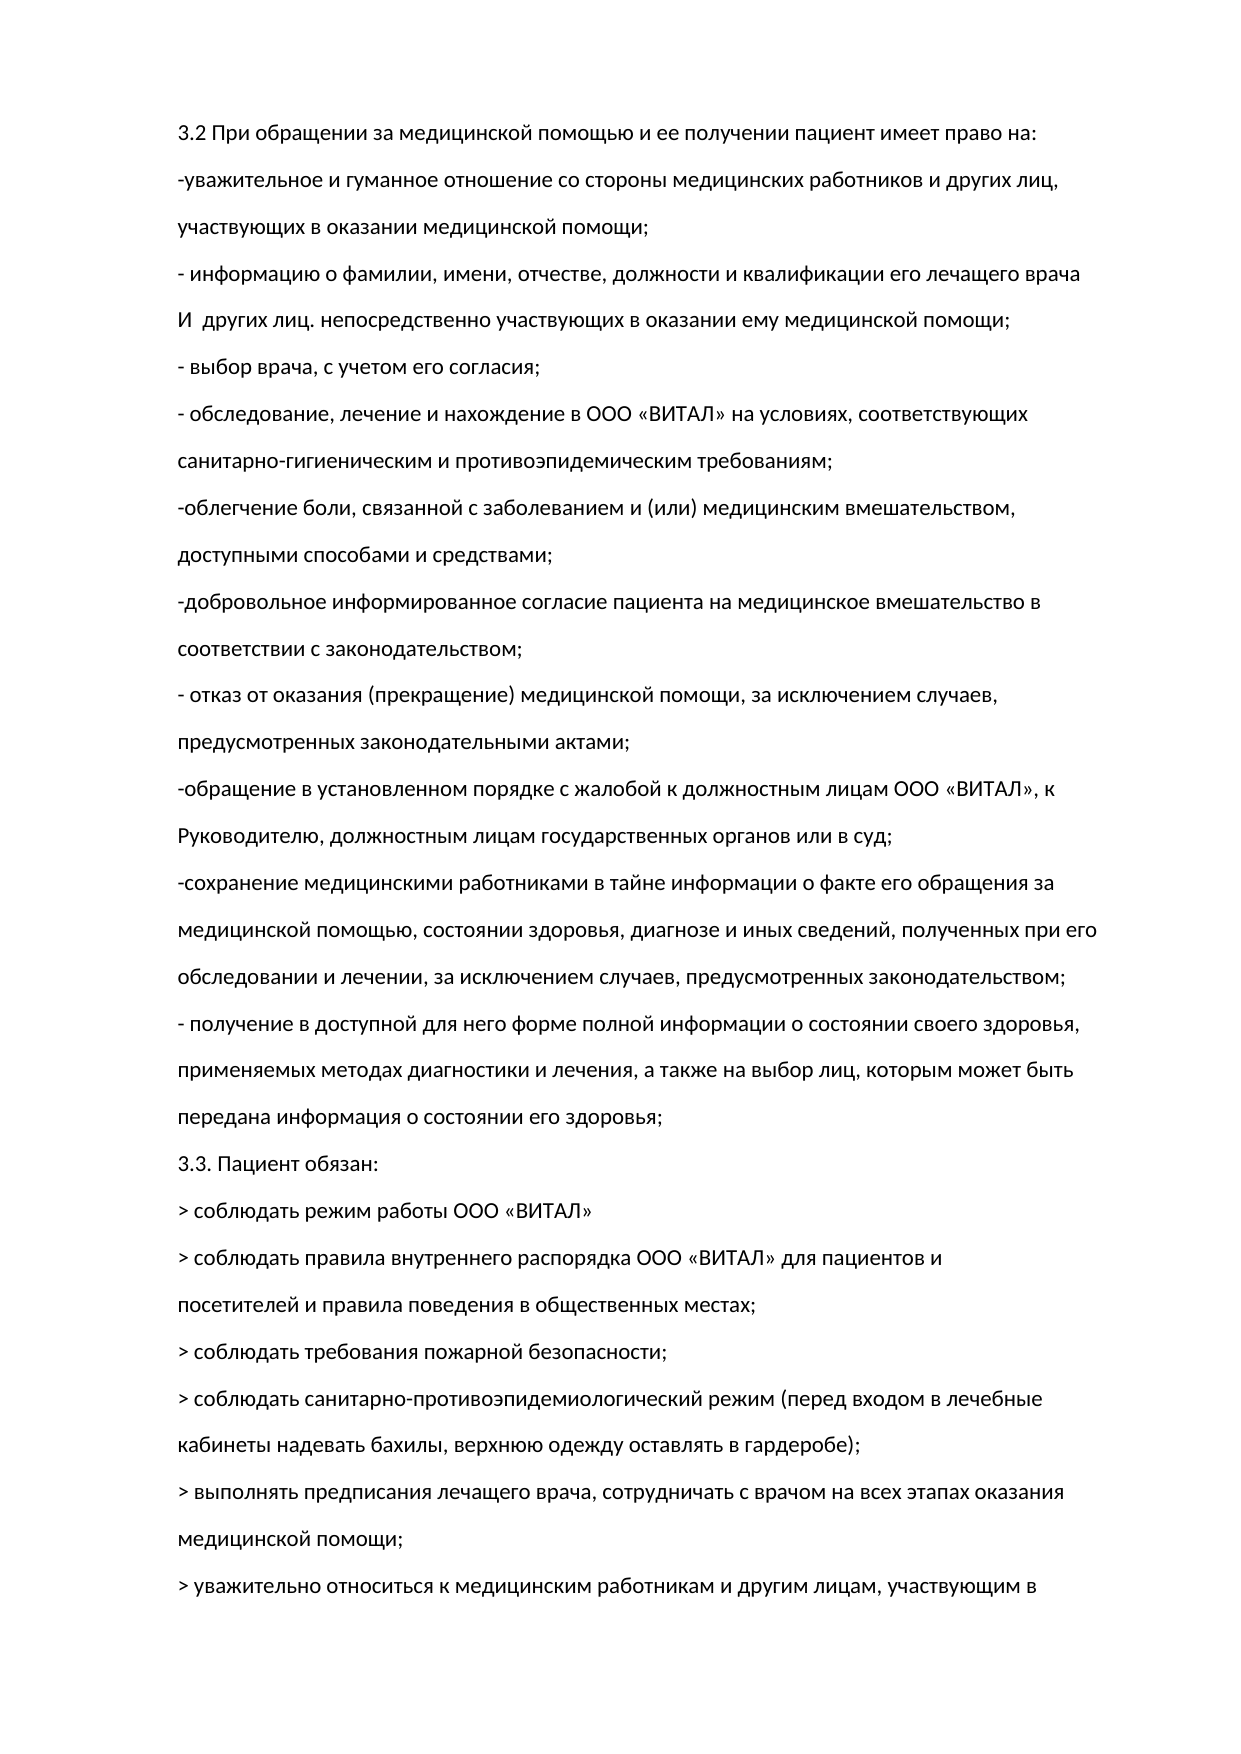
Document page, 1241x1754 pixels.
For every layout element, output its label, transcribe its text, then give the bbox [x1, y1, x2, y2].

text доступными способами и средствами; [177, 540, 1152, 568]
text применяемых методах диагностики и лечения, а также на выбор лиц, которым может быть [177, 1056, 1152, 1084]
text кабинеты надевать бахилы, верхнюю одежду оставлять в гардеробе); [177, 1431, 1152, 1459]
text > соблюдать требования пожарной безопасности; [177, 1337, 1152, 1365]
text -уважительное и гуманное отношение со стороны медицинских работников и других лиц, [177, 165, 1152, 193]
text медицинской помощи; [177, 1524, 1152, 1552]
text - отказ от оказания (прекращение) медицинской помощи, за исключением случаев, [177, 681, 1152, 709]
text предусмотренных законодательными актами; [177, 727, 1152, 756]
text > соблюдать режим работы ООО «ВИТАЛ» [177, 1196, 1152, 1224]
text -сохранение медицинскими работниками в тайне информации о факте его обращения за [177, 868, 1152, 896]
text медицинской помощью, состоянии здоровья, диагнозе и иных сведений, полученных при его [177, 915, 1152, 943]
text передана информация о состоянии его здоровья; [177, 1102, 1152, 1131]
text -обращение в установленном порядке с жалобой к должностным лицам ООО «ВИТАЛ», к [177, 774, 1152, 802]
text - выбор врача, с учетом его согласия; [177, 352, 1152, 381]
text - информацию о фамилии, имени, отчестве, должности и квалификации его лечащего врача [177, 259, 1152, 287]
text > уважительно относиться к медицинским работникам и другим лицам, участвующим в [177, 1571, 1152, 1599]
text санитарно-гигиеническим и противоэпидемическим требованиям; [177, 446, 1152, 474]
text > соблюдать правила внутреннего распорядка ООО «ВИТАЛ» для пациентов и [177, 1243, 1152, 1271]
text 3.2 При обращении за медицинской помощью и ее получении пациент имеет право на: [177, 118, 1152, 146]
text - обследование, лечение и нахождение в ООО «ВИТАЛ» на условиях, соответствующих [177, 399, 1152, 427]
text посетителей и правила поведения в общественных местах; [177, 1290, 1152, 1318]
text - получение в доступной для него форме полной информации о состоянии своего здоровья, [177, 1009, 1152, 1037]
text обследовании и лечении, за исключением случаев, предусмотренных законодательством; [177, 962, 1152, 990]
text -облегчение боли, связанной с заболеванием и (или) медицинским вмешательством, [177, 493, 1152, 521]
text участвующих в оказании медицинской помощи; [177, 212, 1152, 240]
text 3.3. Пациент обязан: [177, 1149, 1152, 1177]
text -добровольное информированное согласие пациента на медицинское вмешательство в [177, 587, 1152, 615]
text > выполнять предписания лечащего врача, сотрудничать с врачом на всех этапах оказания [177, 1477, 1152, 1506]
text Руководителю, должностным лицам государственных органов или в суд; [177, 821, 1152, 849]
text > соблюдать санитарно-противоэпидемиологический режим (перед входом в лечебные [177, 1384, 1152, 1412]
text И других лиц. непосредственно участвующих в оказании ему медицинской помощи; [177, 306, 1152, 334]
text соответствии с законодательством; [177, 634, 1152, 662]
